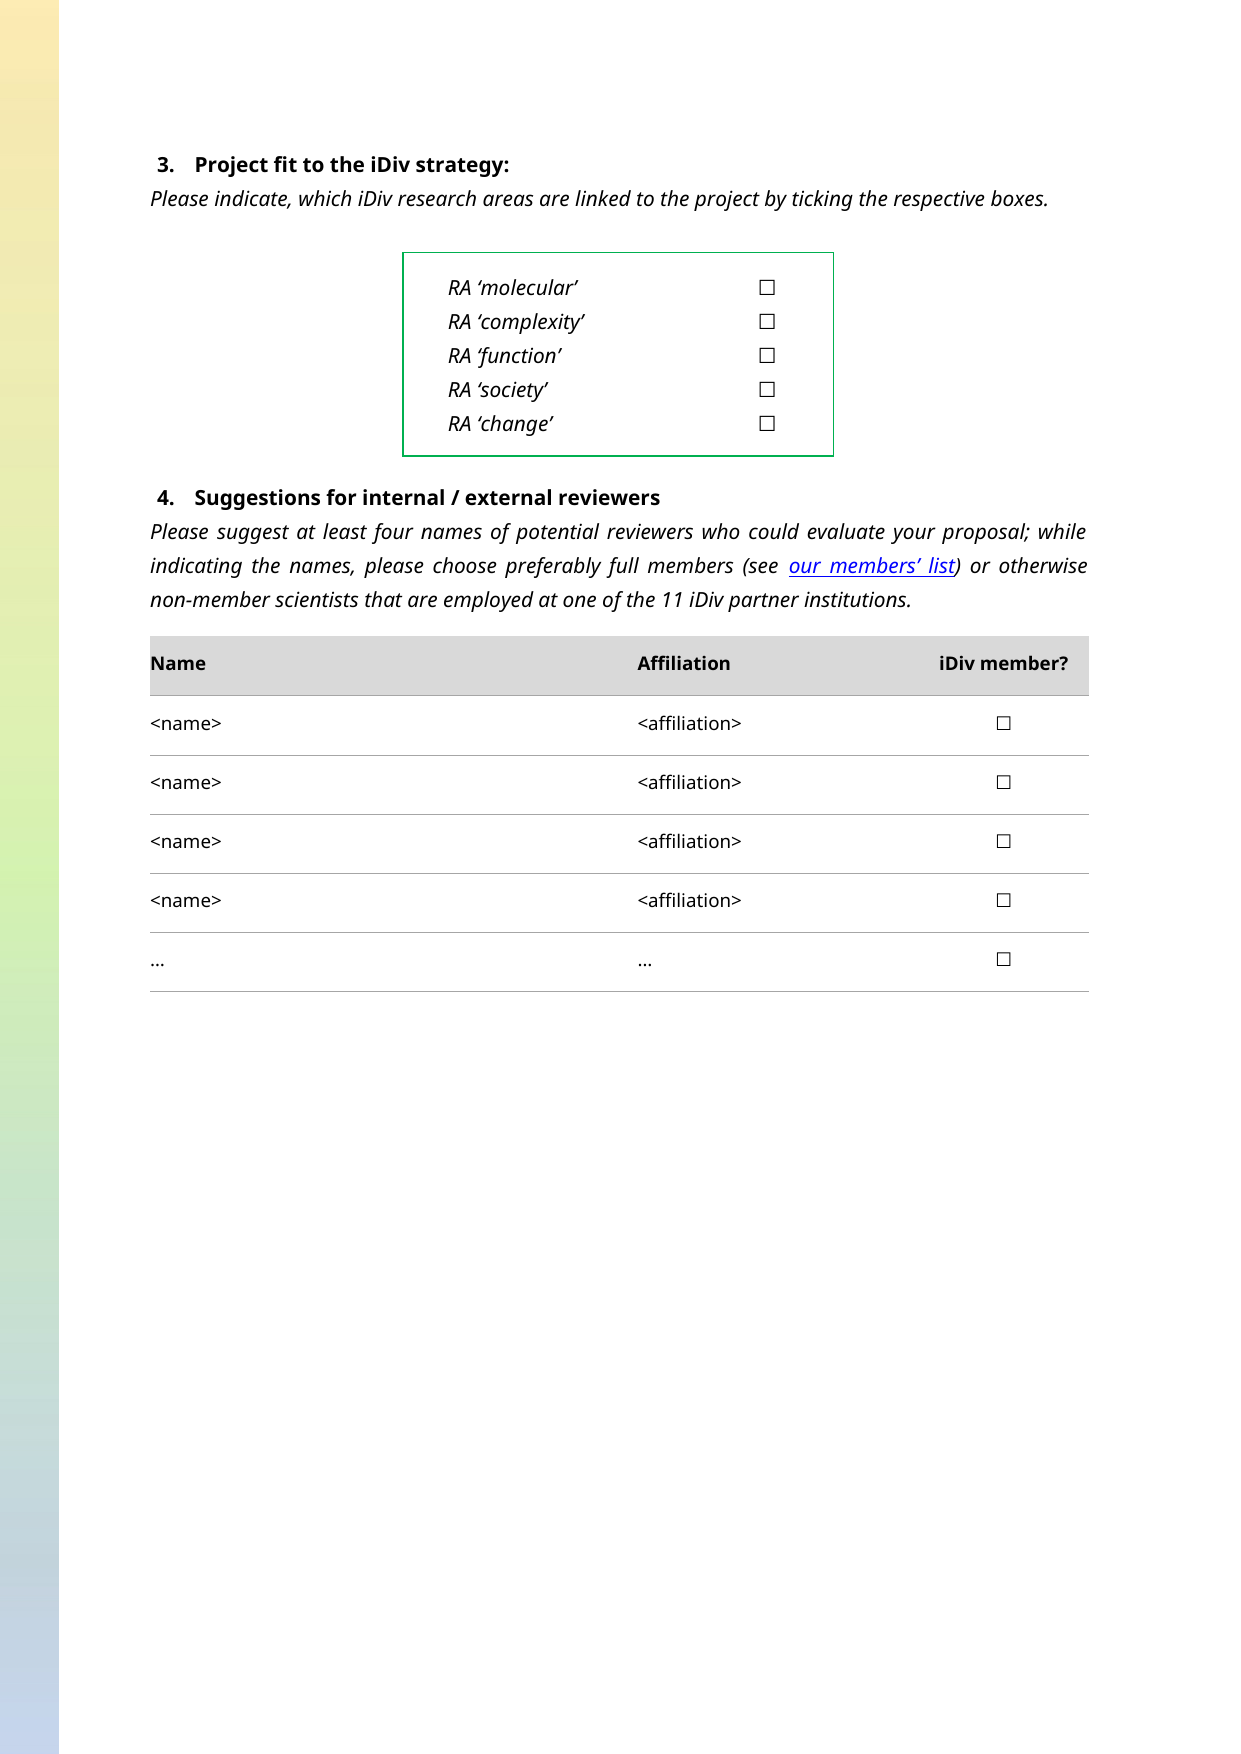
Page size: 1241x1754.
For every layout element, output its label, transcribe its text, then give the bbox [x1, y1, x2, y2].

subtitle Suggestions for internal / external reviewers [157, 483, 1090, 512]
table_cell <affiliation> [637, 696, 918, 754]
table_cell <affiliation> [637, 815, 918, 873]
table_cell … [637, 933, 918, 991]
table_cell <name> [150, 815, 637, 873]
table_cell <name> [150, 874, 637, 932]
table_cell <name> [150, 756, 637, 813]
table_cell … [150, 933, 637, 991]
picture [0, 0, 59, 1754]
text Please indicate, which iDiv research areas are linked to the project by ticking the respective boxes. [150, 184, 1090, 212]
text Please suggest at least four names of potential reviewers who could evaluate your proposal; while indicating the names, please choose preferably full members (see our members’ list) or otherwise non-member scientists that are employed at one of the 11 iDiv partner institutions. [150, 517, 1090, 614]
table_cell <affiliation> [637, 756, 918, 813]
table_header Name [150, 636, 637, 695]
table_header iDiv member? [918, 636, 1089, 695]
table_cell <name> [150, 696, 637, 754]
table_header Affiliation [637, 636, 918, 695]
subtitle Project fit to the iDiv strategy: [157, 150, 1090, 178]
table_cell <affiliation> [637, 874, 918, 932]
